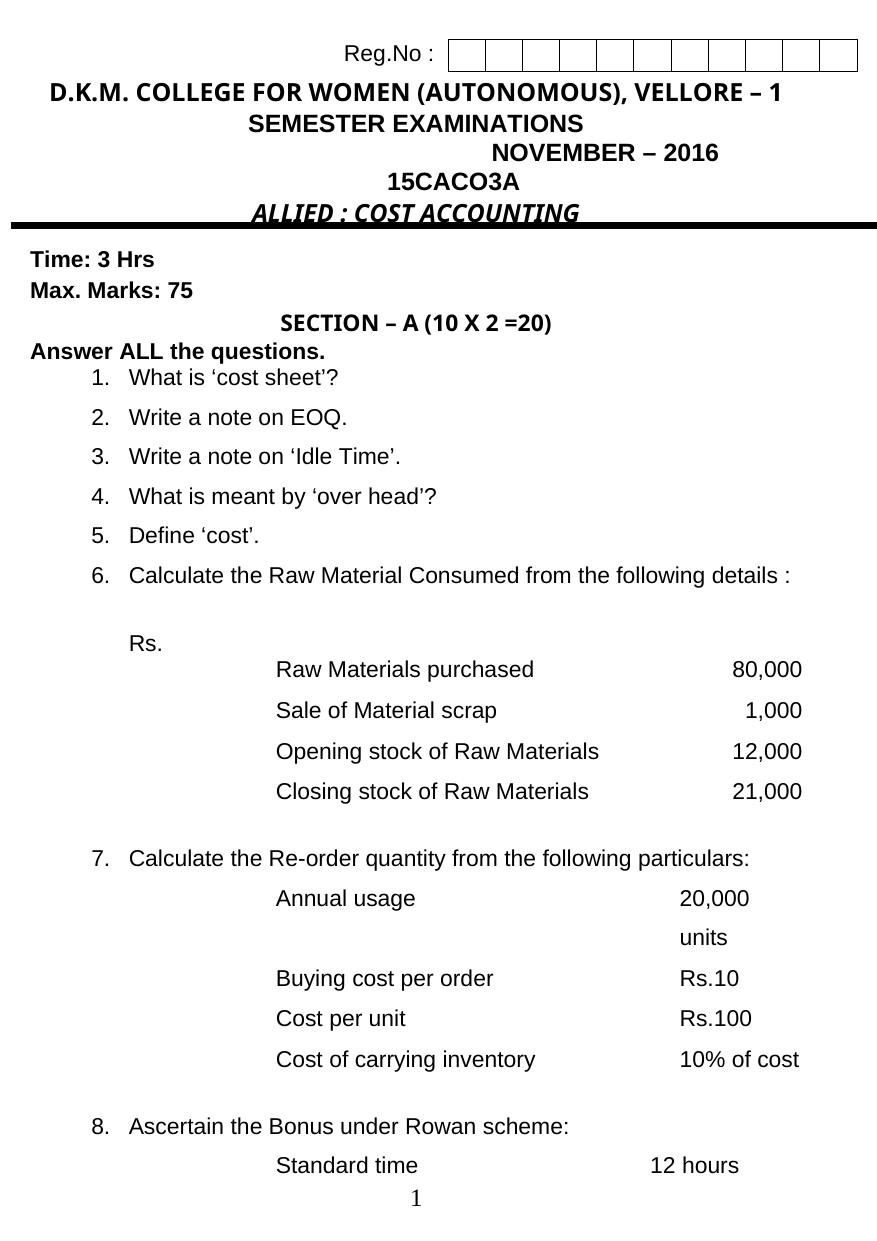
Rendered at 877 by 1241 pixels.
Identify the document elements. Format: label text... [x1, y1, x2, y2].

table_cell Rs.100 [668, 1005, 813, 1046]
table_cell 1,000 [696, 697, 813, 738]
table_header [449, 40, 485, 71]
list Rs. [128, 601, 802, 656]
table_cell Opening stock of Raw Materials [264, 738, 696, 778]
table_header [486, 40, 522, 71]
list Write a note on ‘Idle Time’. [91, 443, 802, 470]
table_cell Closing stock of Raw Materials [264, 778, 696, 819]
text SEMESTER EXAMINATIONS [30, 109, 802, 138]
table_header Reg.No : [333, 39, 448, 71]
table_cell 21,000 [696, 778, 813, 819]
table_cell Sale of Material scrap [264, 697, 696, 738]
text NOVEMBER – 2016 15CACO3A [105, 138, 802, 195]
table_header [560, 40, 596, 71]
table_header [783, 40, 819, 71]
list Define ‘cost’. [91, 522, 802, 549]
table_header [634, 40, 671, 71]
table_cell 10% of cost [668, 1046, 813, 1087]
table_header [820, 40, 857, 71]
table_header Annual usage [264, 885, 668, 965]
table_cell Buying cost per order [264, 965, 668, 1005]
table_cell Rs.10 [668, 965, 813, 1005]
text SECTION – A (10 X 2 =20) [30, 307, 802, 338]
list Calculate the Raw Material Consumed from the following details : [91, 562, 802, 588]
list Write a note on EOQ. [91, 404, 802, 430]
table_cell 12,000 [696, 738, 813, 778]
table_cell Cost of carrying inventory [264, 1046, 668, 1087]
text D.K.M. COLLEGE FOR WOMEN (AUTONOMOUS), VELLORE – 1 [30, 75, 802, 109]
table_header 12 hours [639, 1153, 813, 1183]
text ALLIED : COST ACCOUNTING [30, 195, 802, 222]
table_header 80,000 [696, 656, 813, 697]
table_header [672, 40, 708, 71]
table_header [746, 40, 782, 71]
list Calculate the Re-order quantity from the following particulars: [91, 845, 802, 872]
table_header [709, 40, 745, 71]
text Time: 3 Hrs Max. Marks: 75 [30, 246, 802, 303]
table_header [523, 40, 559, 71]
list Ascertain the Bonus under Rowan scheme: [91, 1113, 802, 1139]
list What is meant by ‘over head’? [91, 483, 802, 509]
table_header 20,000 units [668, 885, 813, 965]
table_header [597, 40, 633, 71]
table_header Standard time [264, 1153, 639, 1183]
table_cell Cost per unit [264, 1005, 668, 1046]
table_header Raw Materials purchased [264, 656, 696, 697]
text Answer ALL the questions. [30, 338, 802, 364]
list What is ‘cost sheet’? [91, 364, 802, 391]
